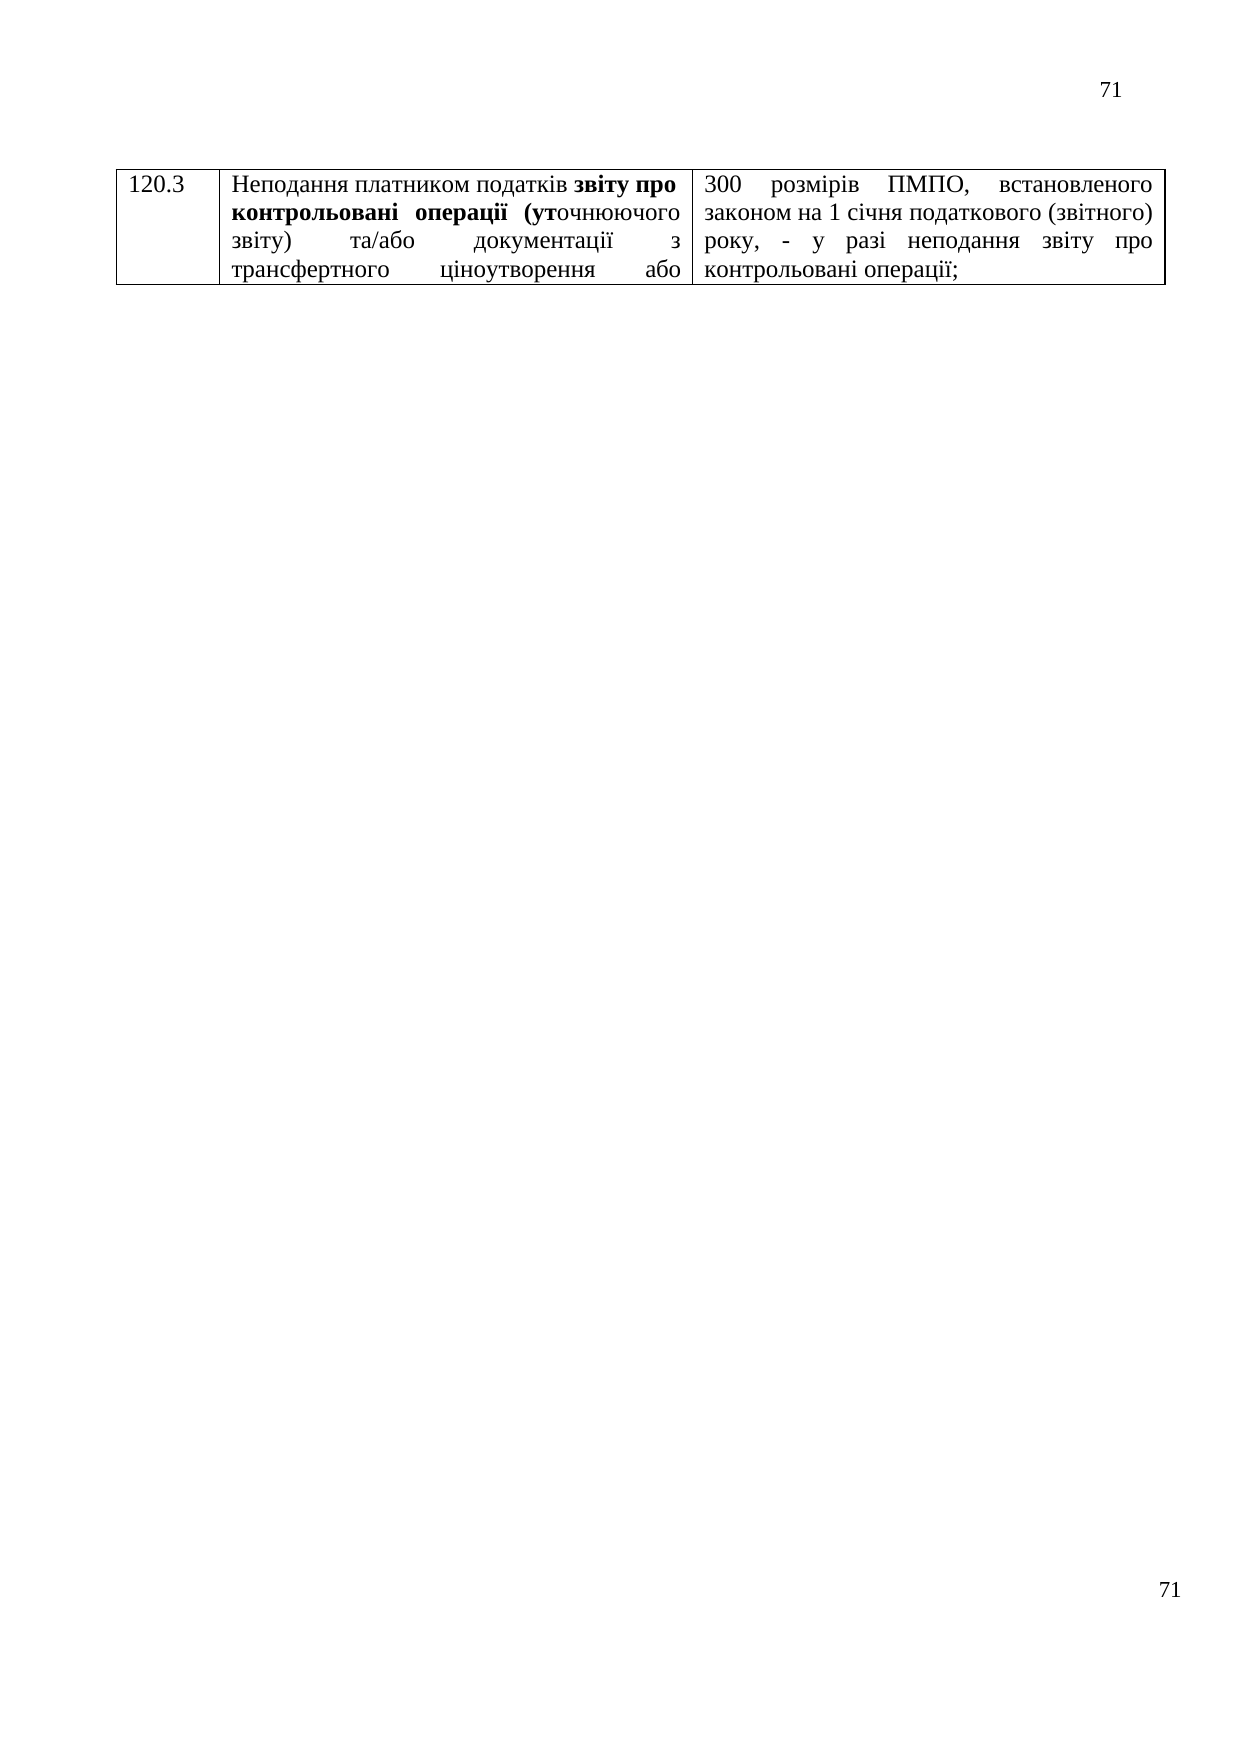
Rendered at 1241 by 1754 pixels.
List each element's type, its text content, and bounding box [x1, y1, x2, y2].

table_cell 300 розмірів ПМПО, встановленого законом на 1 січня податкового (звітного) року, - у разі неподання звіту про контрольовані операції; [693, 170, 1164, 284]
table_cell Неподання платником податків звіту про контрольовані операції (уточнюючого звіту) та/або документації з трансфертного ціноутворення або [220, 170, 692, 284]
table_cell 120.3 [117, 170, 219, 284]
